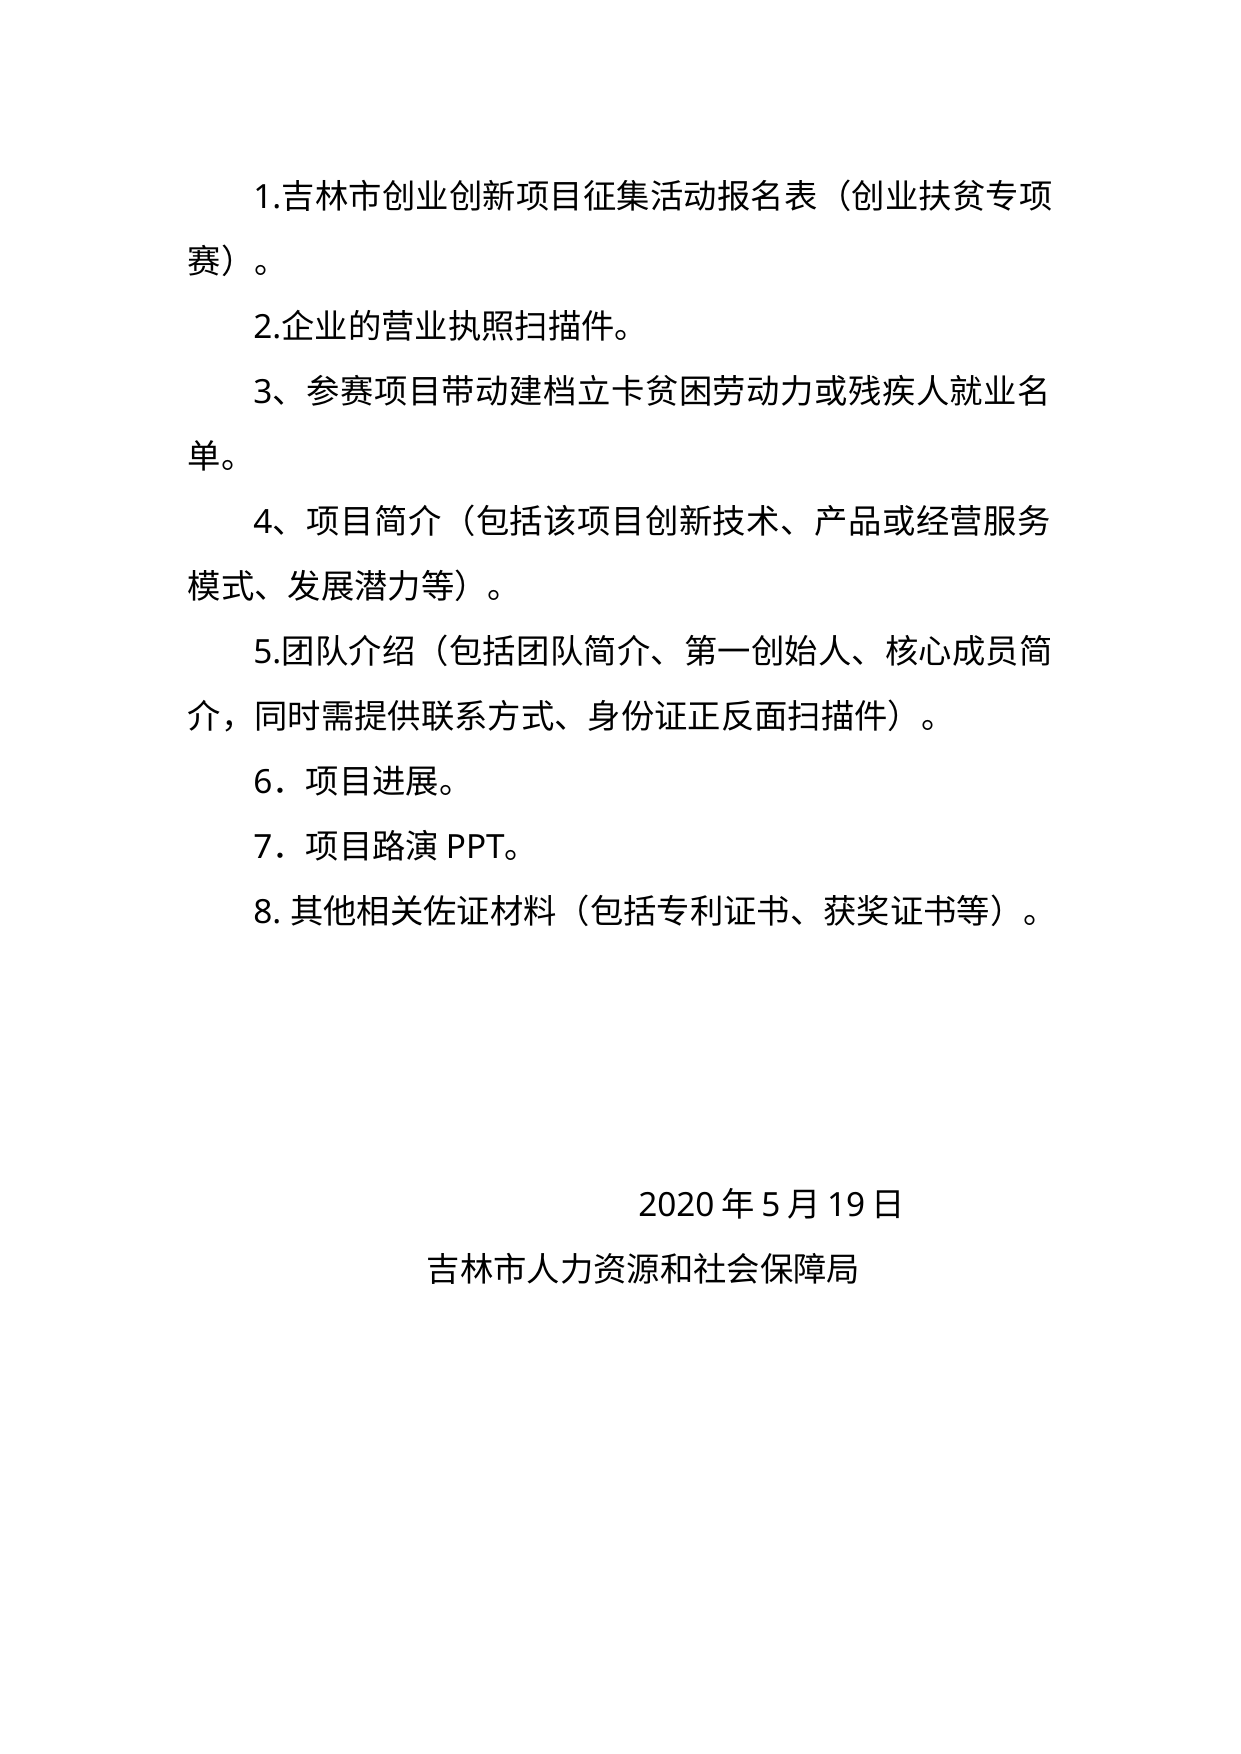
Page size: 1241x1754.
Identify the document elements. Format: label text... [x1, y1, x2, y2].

text 5.团队介绍（包括团队简介、第一创始人、核心成员简介，同时需提供联系方式、身份证正反面扫描件）。 [187, 617, 1053, 747]
text 2020年5月19日 [187, 1169, 1053, 1234]
text 2.企业的营业执照扫描件。 [187, 292, 1053, 357]
text 1.吉林市创业创新项目征集活动报名表（创业扶贫专项赛）。 [187, 162, 1053, 292]
text 6．项目进展。 [187, 747, 1053, 812]
text 8. 其他相关佐证材料（包括专利证书、获奖证书等）。 [187, 877, 1053, 942]
text 吉林市人力资源和社会保障局 [187, 1234, 1053, 1299]
text 3、参赛项目带动建档立卡贫困劳动力或残疾人就业名单。 [187, 357, 1053, 487]
text 4、项目简介（包括该项目创新技术、产品或经营服务模式、发展潜力等）。 [187, 487, 1053, 617]
text 7．项目路演PPT。 [187, 812, 1053, 877]
